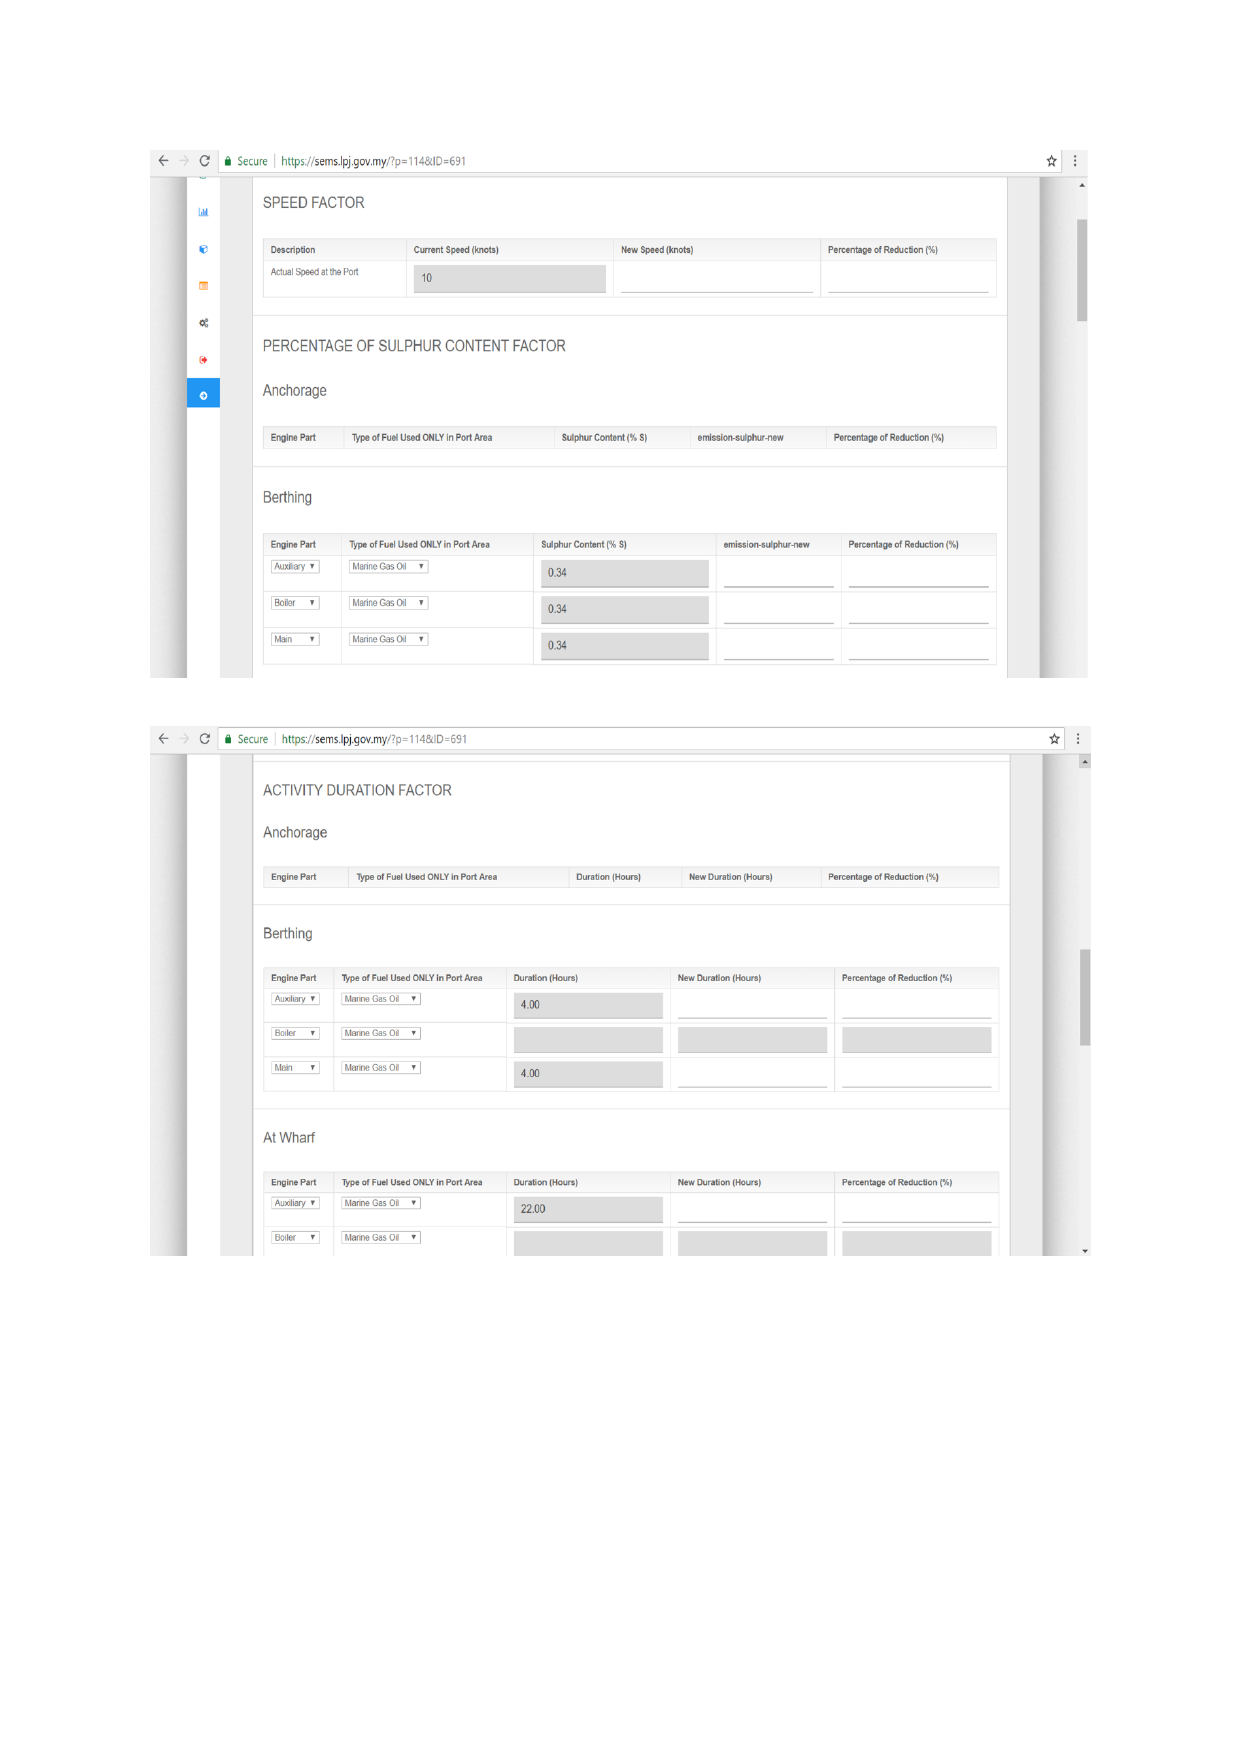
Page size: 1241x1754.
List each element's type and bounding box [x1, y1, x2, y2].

picture [150, 726, 1091, 1256]
picture [150, 150, 1088, 678]
